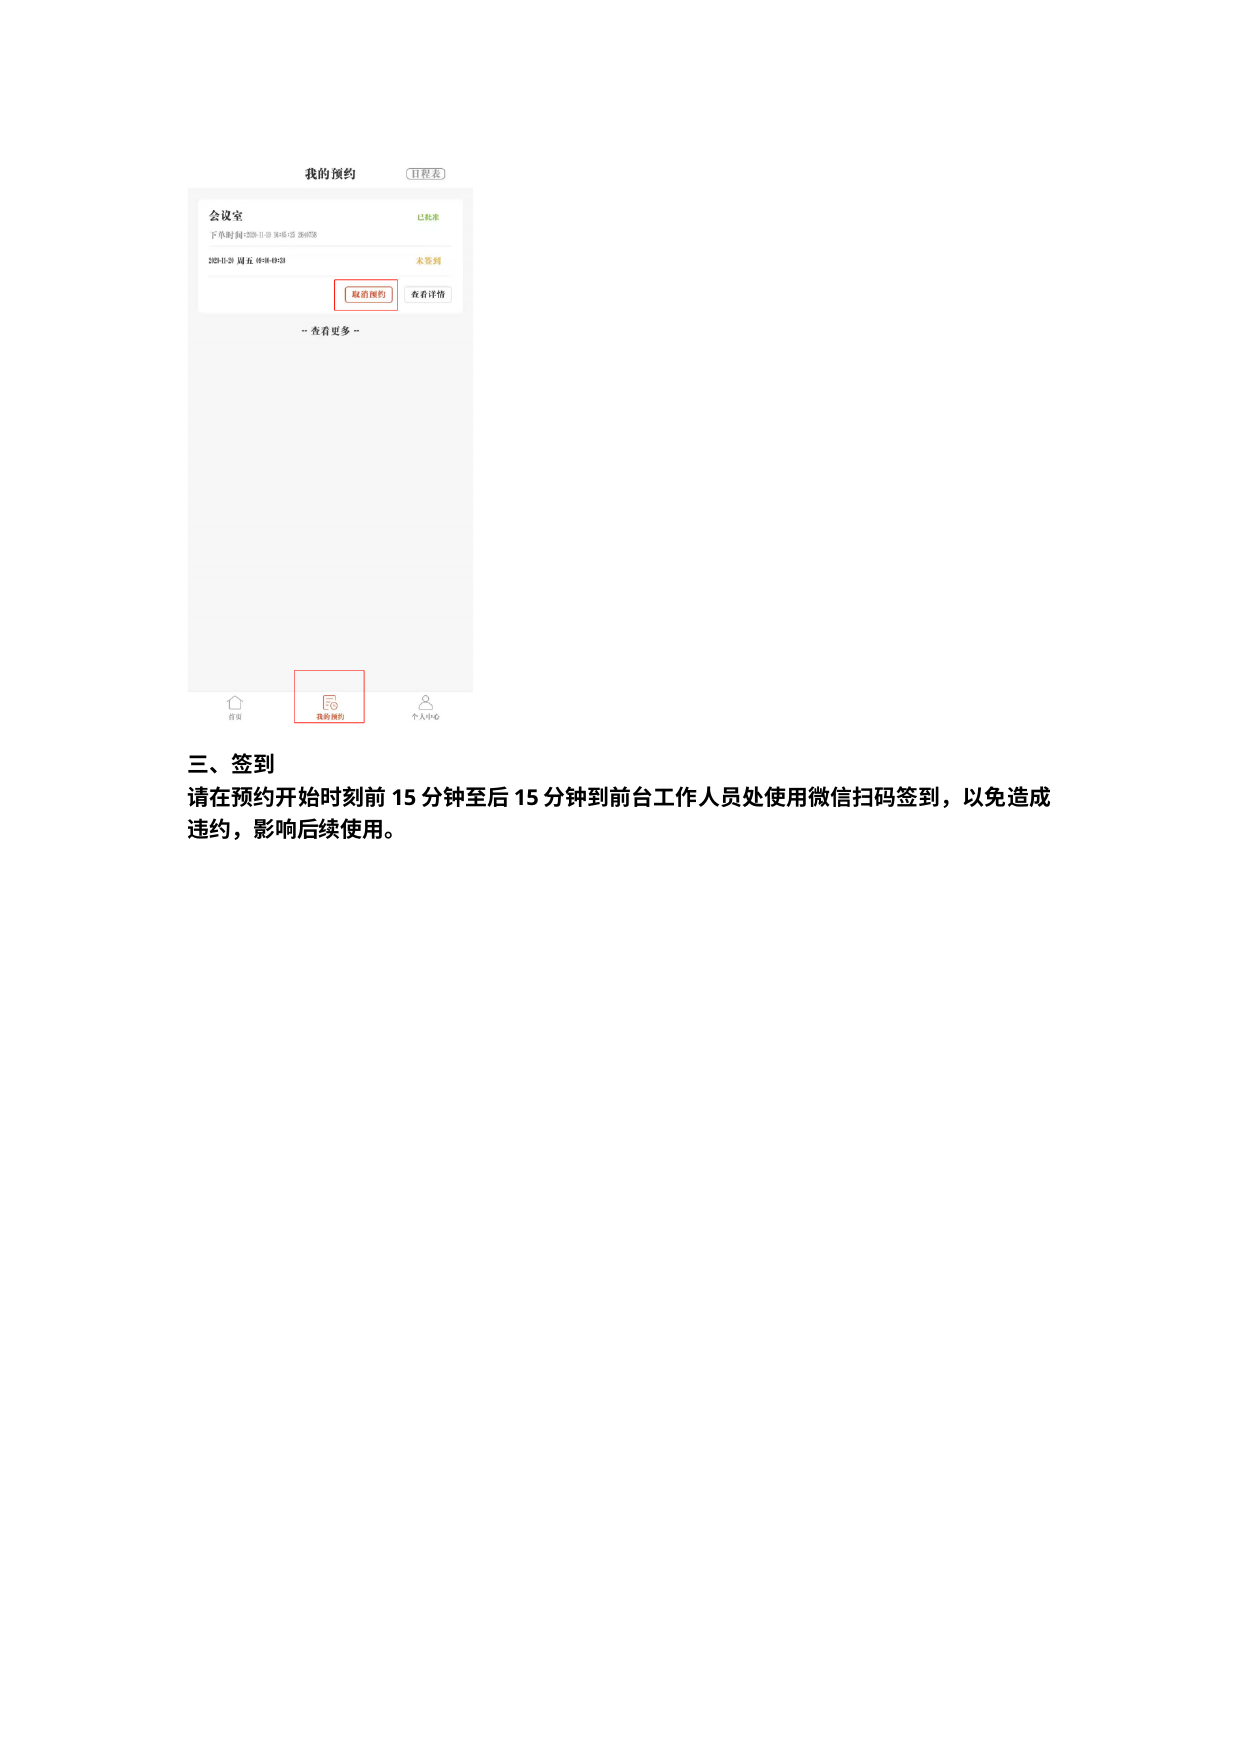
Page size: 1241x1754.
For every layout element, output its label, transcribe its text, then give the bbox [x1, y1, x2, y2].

picture [187, 162, 473, 724]
text 请在预约开始时刻前15分钟至后15分钟到前台工作人员处使用微信扫码签到，以免造成违约，影响后续使用。 [187, 779, 1053, 844]
text 三、签到 [187, 747, 1053, 779]
